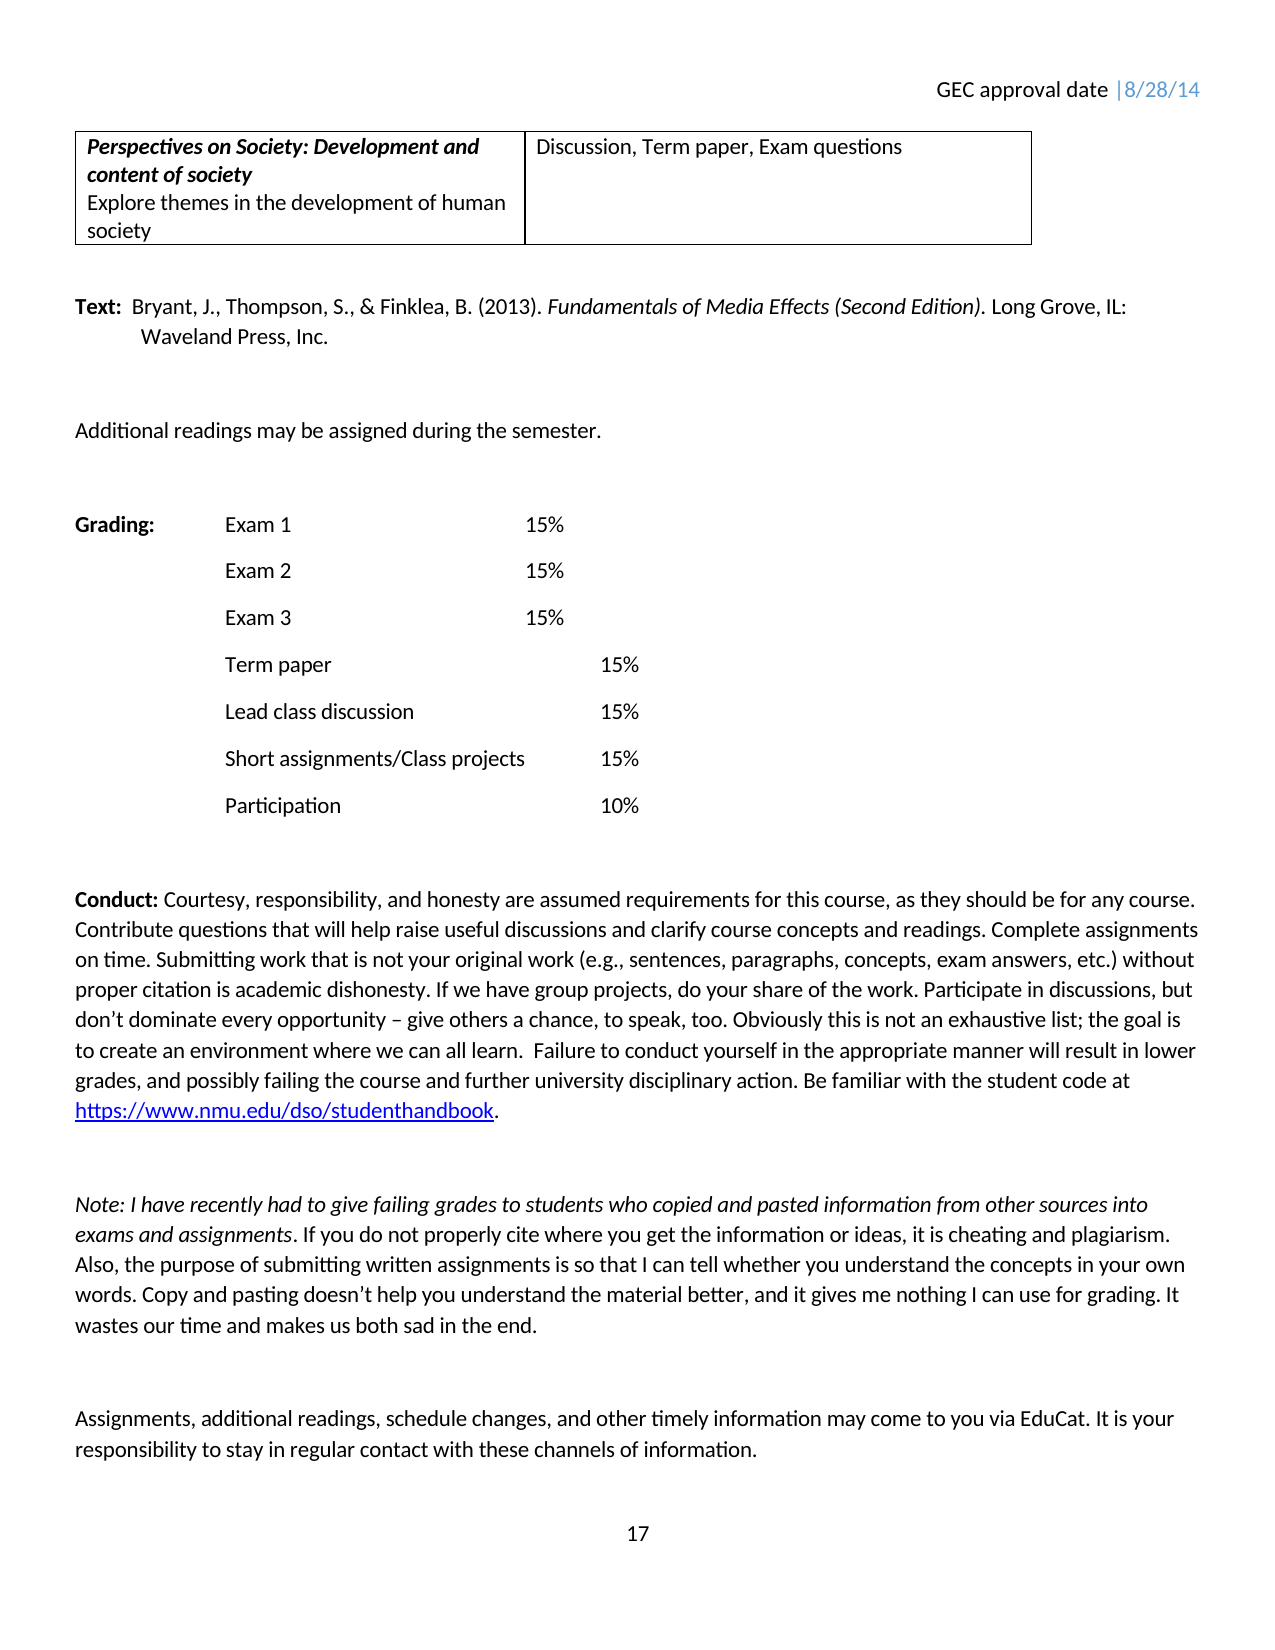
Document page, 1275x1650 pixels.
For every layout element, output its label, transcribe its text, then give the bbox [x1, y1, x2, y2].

text Note: I have recently had to give failing grades to students who copied and pasted information from other sources into exams and assignments. If you do not properly cite where you get the information or ideas, it is cheating and plagiarism. Also, the purpose of submitting written assignments is so that I can tell whether you understand the concepts in your own words. Copy and pasting doesn’t help you understand the material better, and it gives me nothing I can use for grading. It wastes our time and makes us both sad in the end. [75, 1190, 1200, 1339]
text Conduct: Courtesy, responsibility, and honesty are assumed requirements for this course, as they should be for any course. Contribute questions that will help raise useful discussions and clarify course concepts and readings. Complete assignments on time. Submitting work that is not your original work (e.g., sentences, paragraphs, concepts, exam answers, etc.) without proper citation is academic dishonesty. If we have group projects, do your share of the work. Participate in discussions, but don’t dominate every opportunity – give others a chance, to speak, too. Obviously this is not an exhaustive list; the goal is to create an environment where we can all learn. Failure to conduct yourself in the appropriate manner will result in lower grades, and possibly failing the course and further university disciplinary action. Be familiar with the student code at https://www.nmu.edu/dso/studenthandbook. [75, 885, 1200, 1124]
text Exam 3 15% [75, 603, 1200, 632]
text Additional readings may be assigned during the semester. [75, 416, 1200, 444]
text Short assignments/Class projects 15% [75, 744, 1200, 772]
text Exam 2 15% [75, 557, 1200, 585]
text Assignments, additional readings, schedule changes, and other timely information may come to you via EduCat. It is your responsibility to stay in regular contact with these channels of information. [75, 1404, 1200, 1463]
text Term paper 15% [75, 650, 1200, 678]
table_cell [526, 132, 1031, 244]
text Grading: Exam 1 15% [75, 510, 1200, 538]
text Text: Bryant, J., Thompson, S., & Finklea, B. (2013). Fundamentals of Media Effects (Second Edition). Long Grove, IL: Waveland Press, Inc. [75, 292, 1200, 350]
text Lead class discussion 15% [75, 697, 1200, 725]
table_cell Perspectives on Society: Development and content of society Explore themes in the development of human society [76, 132, 524, 244]
text Participation 10% [75, 791, 1200, 819]
